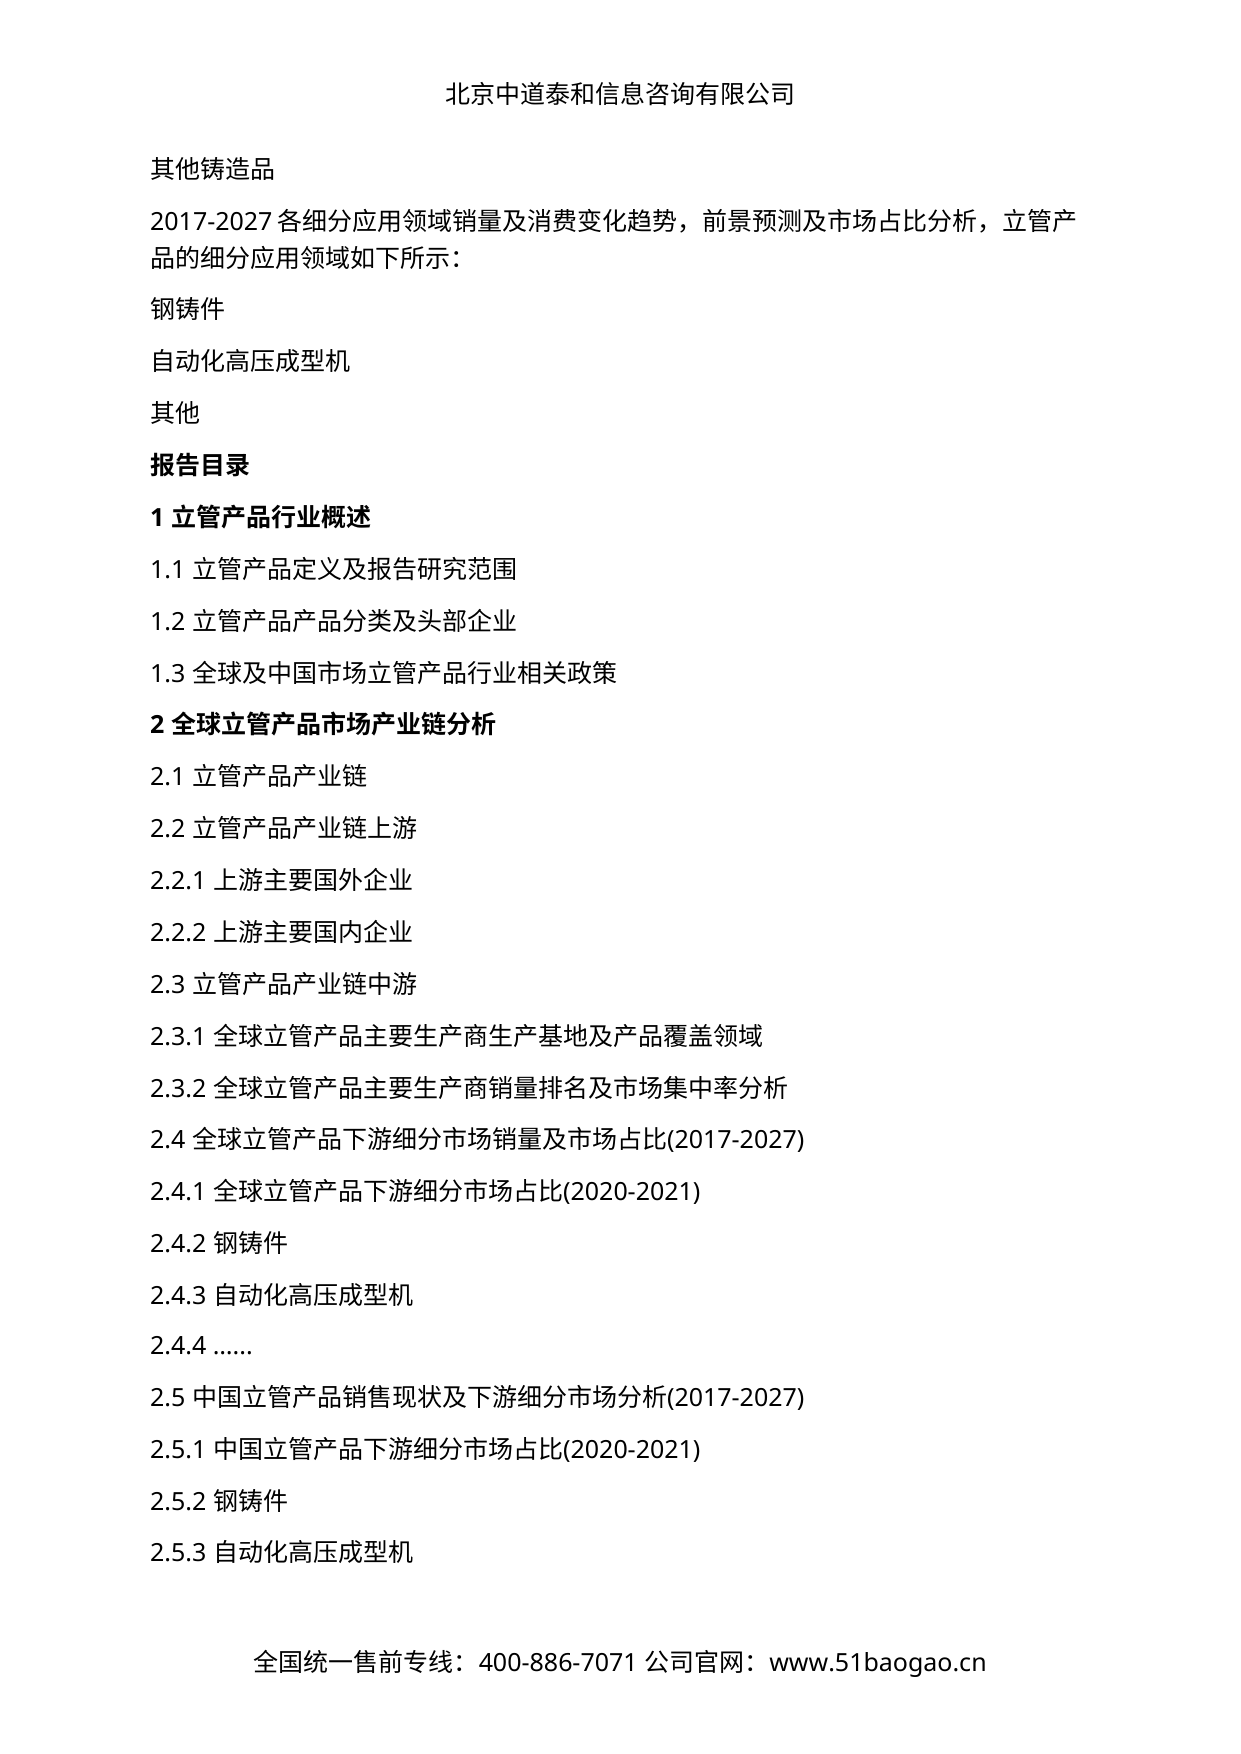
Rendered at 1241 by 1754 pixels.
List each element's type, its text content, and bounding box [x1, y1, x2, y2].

text 2.2.1 上游主要国外企业 [150, 861, 1090, 897]
text 2017-2027各细分应用领域销量及消费变化趋势，前景预测及市场占比分析，立管产品的细分应用领域如下所示： [150, 202, 1090, 274]
text 2.2 立管产品产业链上游 [150, 809, 1090, 845]
text 1.2 立管产品产品分类及头部企业 [150, 601, 1090, 637]
text 2.4 全球立管产品下游细分市场销量及市场占比(2017-2027) [150, 1120, 1090, 1156]
text 2.4.4 …... [150, 1327, 1090, 1362]
text 2.5.1 中国立管产品下游细分市场占比(2020-2021) [150, 1429, 1090, 1465]
text 其他铸造品 [150, 150, 1090, 186]
text 1.3 全球及中国市场立管产品行业相关政策 [150, 653, 1090, 689]
text 其他 [150, 394, 1090, 430]
text 钢铸件 [150, 290, 1090, 326]
text 报告目录 [150, 446, 1090, 482]
text 2.5.3 自动化高压成型机 [150, 1533, 1090, 1569]
text 2.4.1 全球立管产品下游细分市场占比(2020-2021) [150, 1172, 1090, 1208]
text 2.5.2 钢铸件 [150, 1481, 1090, 1517]
text 1.1 立管产品定义及报告研究范围 [150, 549, 1090, 586]
text 2.4.2 钢铸件 [150, 1224, 1090, 1260]
text 自动化高压成型机 [150, 342, 1090, 378]
text 2.4.3 自动化高压成型机 [150, 1276, 1090, 1312]
text 2.3.2 全球立管产品主要生产商销量排名及市场集中率分析 [150, 1068, 1090, 1104]
text 2.5 中国立管产品销售现状及下游细分市场分析(2017-2027) [150, 1377, 1090, 1413]
text 2.3.1 全球立管产品主要生产商生产基地及产品覆盖领域 [150, 1016, 1090, 1052]
text 2.1 立管产品产业链 [150, 757, 1090, 793]
text 2.2.2 上游主要国内企业 [150, 912, 1090, 949]
text 2.3 立管产品产业链中游 [150, 964, 1090, 1001]
text 1 立管产品行业概述 [150, 497, 1090, 534]
text 2 全球立管产品市场产业链分析 [150, 705, 1090, 741]
